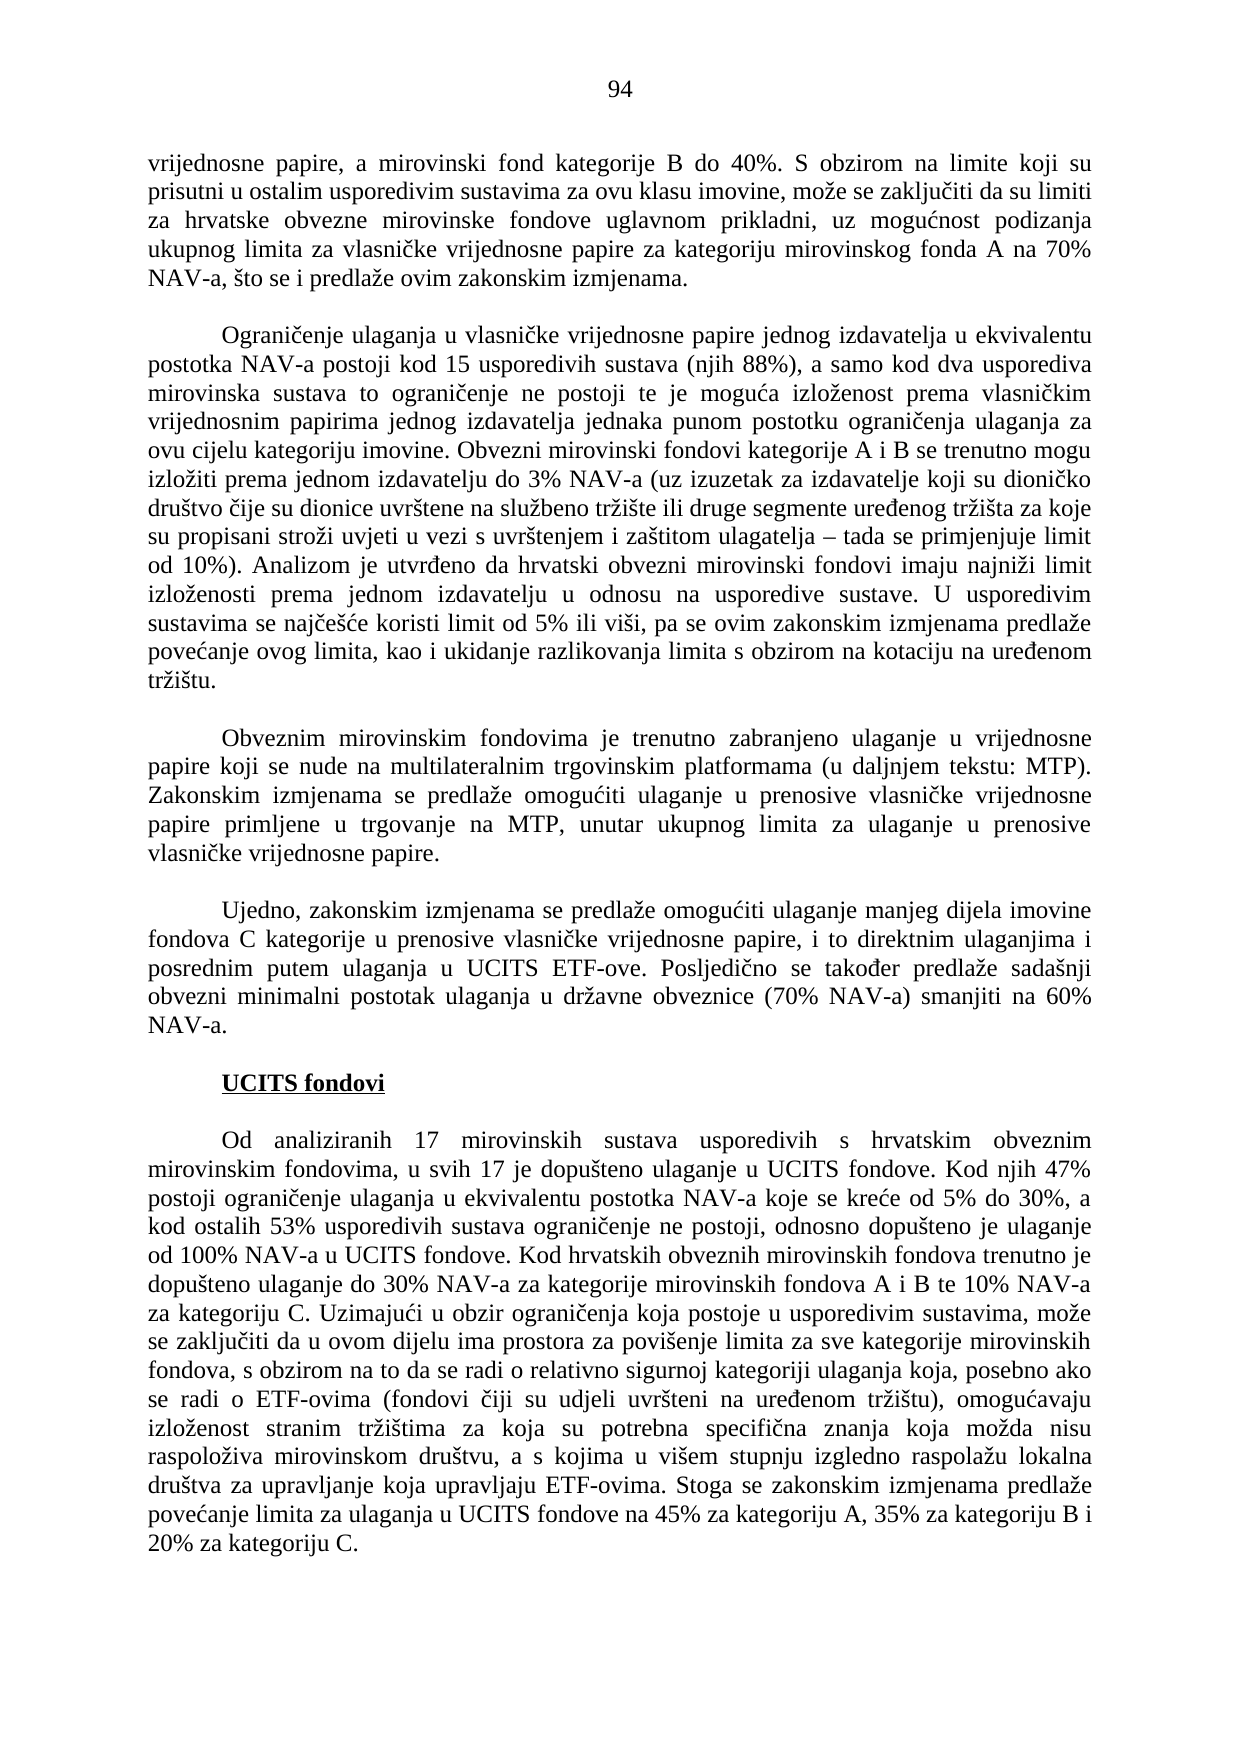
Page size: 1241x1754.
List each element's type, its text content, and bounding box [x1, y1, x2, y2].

list Ujedno, zakonskim izmjenama se predlaže omogućiti ulaganje manjeg dijela imovine fondova C kategorije u prenosive vlasničke vrijednosne papire, i to direktnim ulaganjima i posrednim putem ulaganja u UCITS ETF-ove. Posljedično se također predlaže sadašnji obvezni minimalni postotak ulaganja u državne obveznice (70% NAV-a) smanjiti na 60% NAV-a. [148, 895, 1093, 1039]
list Obveznim mirovinskim fondovima je trenutno zabranjeno ulaganje u vrijednosne papire koji se nude na multilateralnim trgovinskim platformama (u daljnjem tekstu: MTP). Zakonskim izmjenama se predlaže omogućiti ulaganje u prenosive vlasničke vrijednosne papire primljene u trgovanje na MTP, unutar ukupnog limita za ulaganje u prenosive vlasničke vrijednosne papire. [148, 723, 1093, 866]
text UCITS fondovi [221, 1068, 1093, 1096]
list Ograničenje ulaganja u vlasničke vrijednosne papire jednog izdavatelja u ekvivalentu postotka NAV-a postoji kod 15 usporedivih sustava (njih 88%), a samo kod dva usporediva mirovinska sustava to ograničenje ne postoji te je moguća izloženost prema vlasničkim vrijednosnim papirima jednog izdavatelja jednaka punom postotku ograničenja ulaganja za ovu cijelu kategoriju imovine. Obvezni mirovinski fondovi kategorije A i B se trenutno mogu izložiti prema jednom izdavatelju do 3% NAV-a (uz izuzetak za izdavatelje koji su dioničko društvo čije su dionice uvrštene na službeno tržište ili druge segmente uređenog tržišta za koje su propisani stroži uvjeti u vezi s uvrštenjem i zaštitom ulagatelja – tada se primjenjuje limit od 10%). Analizom je utvrđeno da hrvatski obvezni mirovinski fondovi imaju najniži limit izloženosti prema jednom izdavatelju u odnosu na usporedive sustave. U usporedivim sustavima se najčešće koristi limit od 5% ili viši, pa se ovim zakonskim izmjenama predlaže povećanje ovog limita, kao i ukidanje razlikovanja limita s obzirom na kotaciju na uređenom tržištu. [148, 320, 1093, 694]
list Od analiziranih 17 mirovinskih sustava usporedivih s hrvatskim obveznim mirovinskim fondovima, u svih 17 je dopušteno ulaganje u UCITS fondove. Kod njih 47% postoji ograničenje ulaganja u ekvivalentu postotka NAV-a koje se kreće od 5% do 30%, a kod ostalih 53% usporedivih sustava ograničenje ne postoji, odnosno dopušteno je ulaganje od 100% NAV-a u UCITS fondove. Kod hrvatskih obveznih mirovinskih fondova trenutno je dopušteno ulaganje do 30% NAV-a za kategorije mirovinskih fondova A i B te 10% NAV-a za kategoriju C. Uzimajući u obzir ograničenja koja postoje u usporedivim sustavima, može se zaključiti da u ovom dijelu ima prostora za povišenje limita za sve kategorije mirovinskih fondova, s obzirom na to da se radi o relativno sigurnoj kategoriji ulaganja koja, posebno ako se radi o ETF-ovima (fondovi čiji su udjeli uvršteni na uređenom tržištu), omogućavaju izloženost stranim tržištima za koja su potrebna specifična znanja koja možda nisu raspoloživa mirovinskom društvu, a s kojima u višem stupnju izgledno raspolažu lokalna društva za upravljanje koja upravljaju ETF-ovima. Stoga se zakonskim izmjenama predlaže povećanje limita za ulaganja u UCITS fondove na 45% za kategoriju A, 35% za kategoriju B i 20% za kategoriju C. [148, 1125, 1093, 1556]
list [148, 148, 1093, 291]
